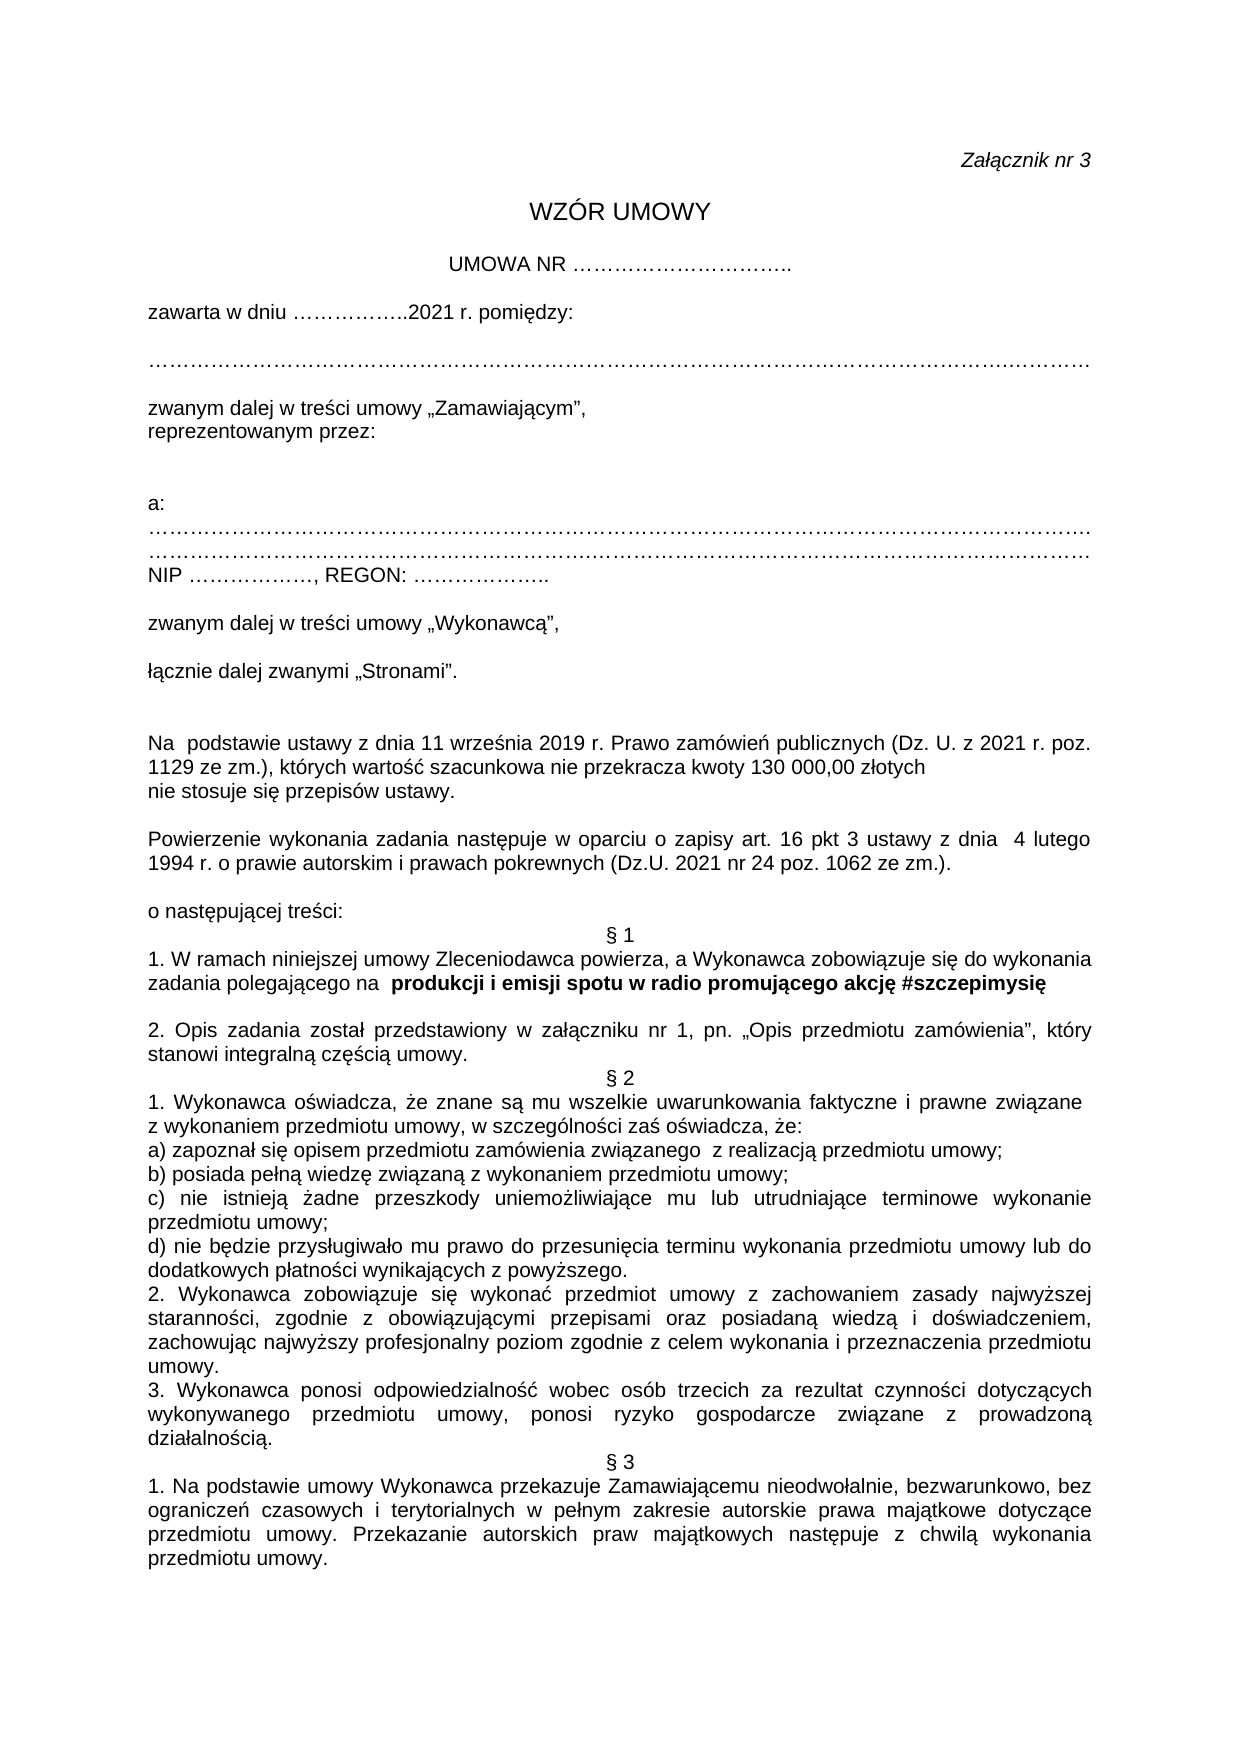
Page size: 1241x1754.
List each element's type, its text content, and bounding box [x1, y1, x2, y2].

text o następującej treści: [148, 898, 1093, 922]
text nie stosuje się przepisów ustawy. [148, 779, 1093, 803]
text ………………………………………………………………………………………………………………………. [148, 515, 1093, 539]
text b) posiada pełną wiedzę związaną z wykonaniem przedmiotu umowy; [148, 1162, 1093, 1186]
text łącznie dalej zwanymi „Stronami”. [148, 659, 1093, 683]
text Na podstawie ustawy z dnia 11 września 2019 r. Prawo zamówień publicznych (Dz. U. z 2021 r. poz. 1129 ze zm.), których wartość szacunkowa nie przekracza kwoty 130 000,00 złotych [148, 731, 1093, 779]
text a) zapoznał się opisem przedmiotu zamówienia związanego z realizacją przedmiotu umowy; [148, 1138, 1093, 1162]
text …………………………………………………………………………………………………………….………… [148, 347, 1093, 371]
subtitle WZÓR UMOWY [148, 197, 1093, 225]
text § 1 [148, 922, 1093, 946]
text § 3 [148, 1449, 1093, 1473]
text Powierzenie wykonania zadania następuje w oparciu o zapisy art. 16 pkt 3 ustawy z dnia 4 lutego 1994 r. o prawie autorskim i prawach pokrewnych (Dz.U. 2021 nr 24 poz. 1062 ze zm.). [148, 827, 1093, 874]
text 2. Wykonawca zobowiązuje się wykonać przedmiot umowy z zachowaniem zasady najwyższej staranności, zgodnie z obowiązującymi przepisami oraz posiadaną wiedzą i doświadczeniem, zachowując najwyższy profesjonalny poziom zgodnie z celem wykonania i przeznaczenia przedmiotu umowy. [148, 1282, 1093, 1378]
text zwanym dalej w treści umowy „Zamawiającym”, [148, 395, 1093, 419]
text 1. W ramach niniejszej umowy Zleceniodawca powierza, a Wykonawca zobowiązuje się do wykonania zadania polegającego na produkcji i emisji spotu w radio promującego akcję #szczepimysię [148, 946, 1093, 994]
text c) nie istnieją żadne przeszkody uniemożliwiające mu lub utrudniające terminowe wykonanie przedmiotu umowy; [148, 1186, 1093, 1234]
text § 2 [148, 1066, 1093, 1090]
text 1. Wykonawca oświadcza, że znane są mu wszelkie uwarunkowania faktyczne i prawne związane z wykonaniem przedmiotu umowy, w szczególności zaś oświadcza, że: [148, 1090, 1093, 1138]
text a: [148, 491, 1093, 515]
text d) nie będzie przysługiwało mu prawo do przesunięcia terminu wykonania przedmiotu umowy lub do dodatkowych płatności wynikających z powyższego. [148, 1234, 1093, 1282]
text zwanym dalej w treści umowy „Wykonawcą”, [148, 611, 1093, 635]
text Załącznik nr 3 [148, 148, 1093, 172]
text 1. Na podstawie umowy Wykonawca przekazuje Zamawiającemu nieodwołalnie, bezwarunkowo, bez ograniczeń czasowych i terytorialnych w pełnym zakresie autorskie prawa majątkowe dotyczące przedmiotu umowy. Przekazanie autorskich praw majątkowych następuje z chwilą wykonania przedmiotu umowy. [148, 1473, 1093, 1569]
text UMOWA NR ………………………….. [148, 252, 1093, 276]
text ……………………………………………………….……………………………………………………………… [148, 539, 1093, 563]
text 3. Wykonawca ponosi odpowiedzialność wobec osób trzecich za rezultat czynności dotyczących wykonywanego przedmiotu umowy, ponosi ryzyko gospodarcze związane z prowadzoną działalnością. [148, 1378, 1093, 1449]
text reprezentowanym przez: [148, 419, 1093, 443]
text 2. Opis zadania został przedstawiony w załączniku nr 1, pn. „Opis przedmiotu zamówienia”, który stanowi integralną częścią umowy. [148, 1018, 1093, 1066]
text zawarta w dniu ……………..2021 r. pomiędzy: [148, 299, 1093, 323]
text NIP ………………, REGON: ……………….. [148, 563, 1093, 587]
